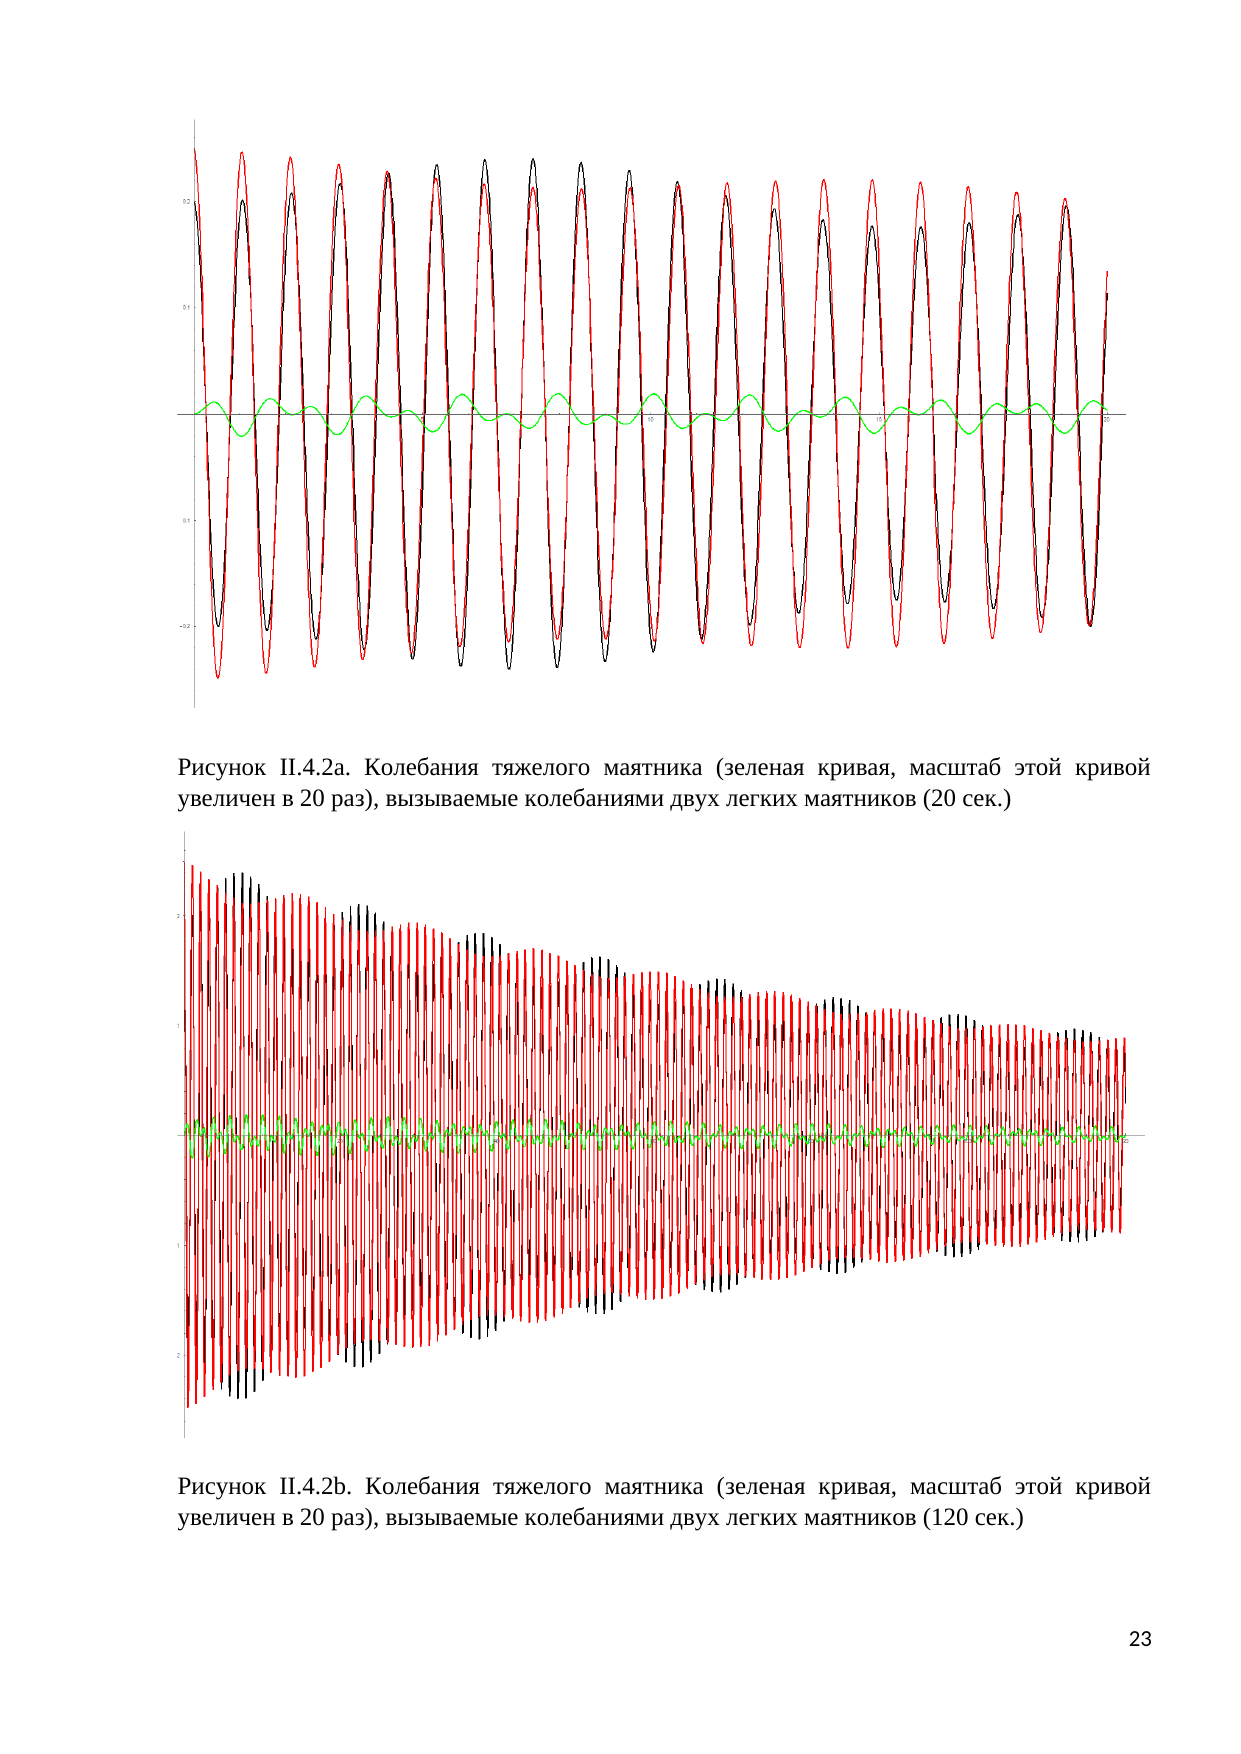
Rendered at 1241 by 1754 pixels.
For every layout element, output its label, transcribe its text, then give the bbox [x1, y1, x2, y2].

text Рисунок II.4.2b. Колебания тяжелого маятника (зеленая кривая, масштаб этой кривой увеличен в 20 раз), вызываемые колебаниями двух легких маятников (120 сек.) [177, 1471, 1152, 1531]
text Рисунок II.4.2a. Колебания тяжелого маятника (зеленая кривая, масштаб этой кривой увеличен в 20 раз), вызываемые колебаниями двух легких маятников (20 сек.) [177, 752, 1152, 812]
picture [177, 830, 1152, 1452]
picture [177, 118, 1152, 733]
